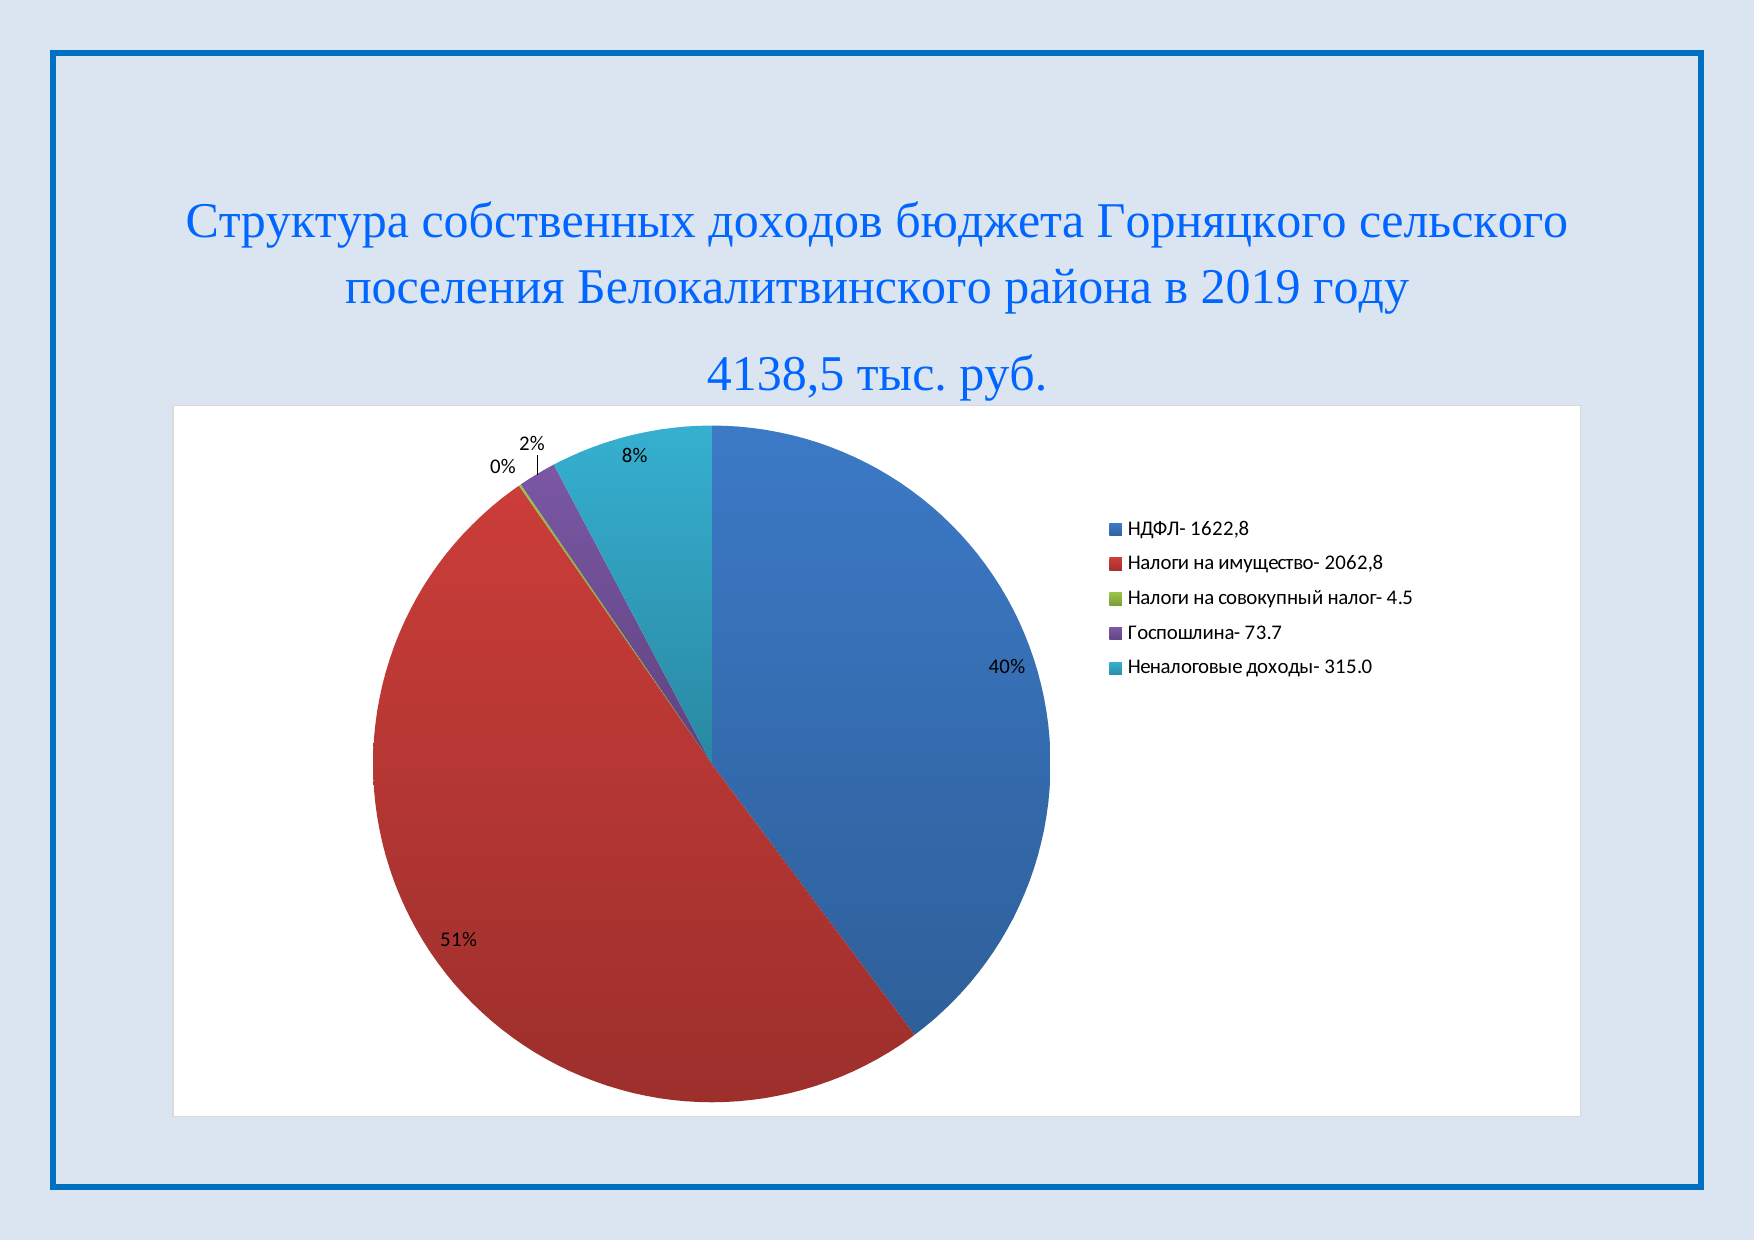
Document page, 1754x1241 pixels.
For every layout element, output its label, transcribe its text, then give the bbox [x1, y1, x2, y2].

text Структура собственных доходов бюджета Горняцкого сельского поселения Белокалитвинского района в 2019 году [118, 190, 1636, 314]
text 4138,5 тыс. руб. [118, 343, 1636, 1117]
